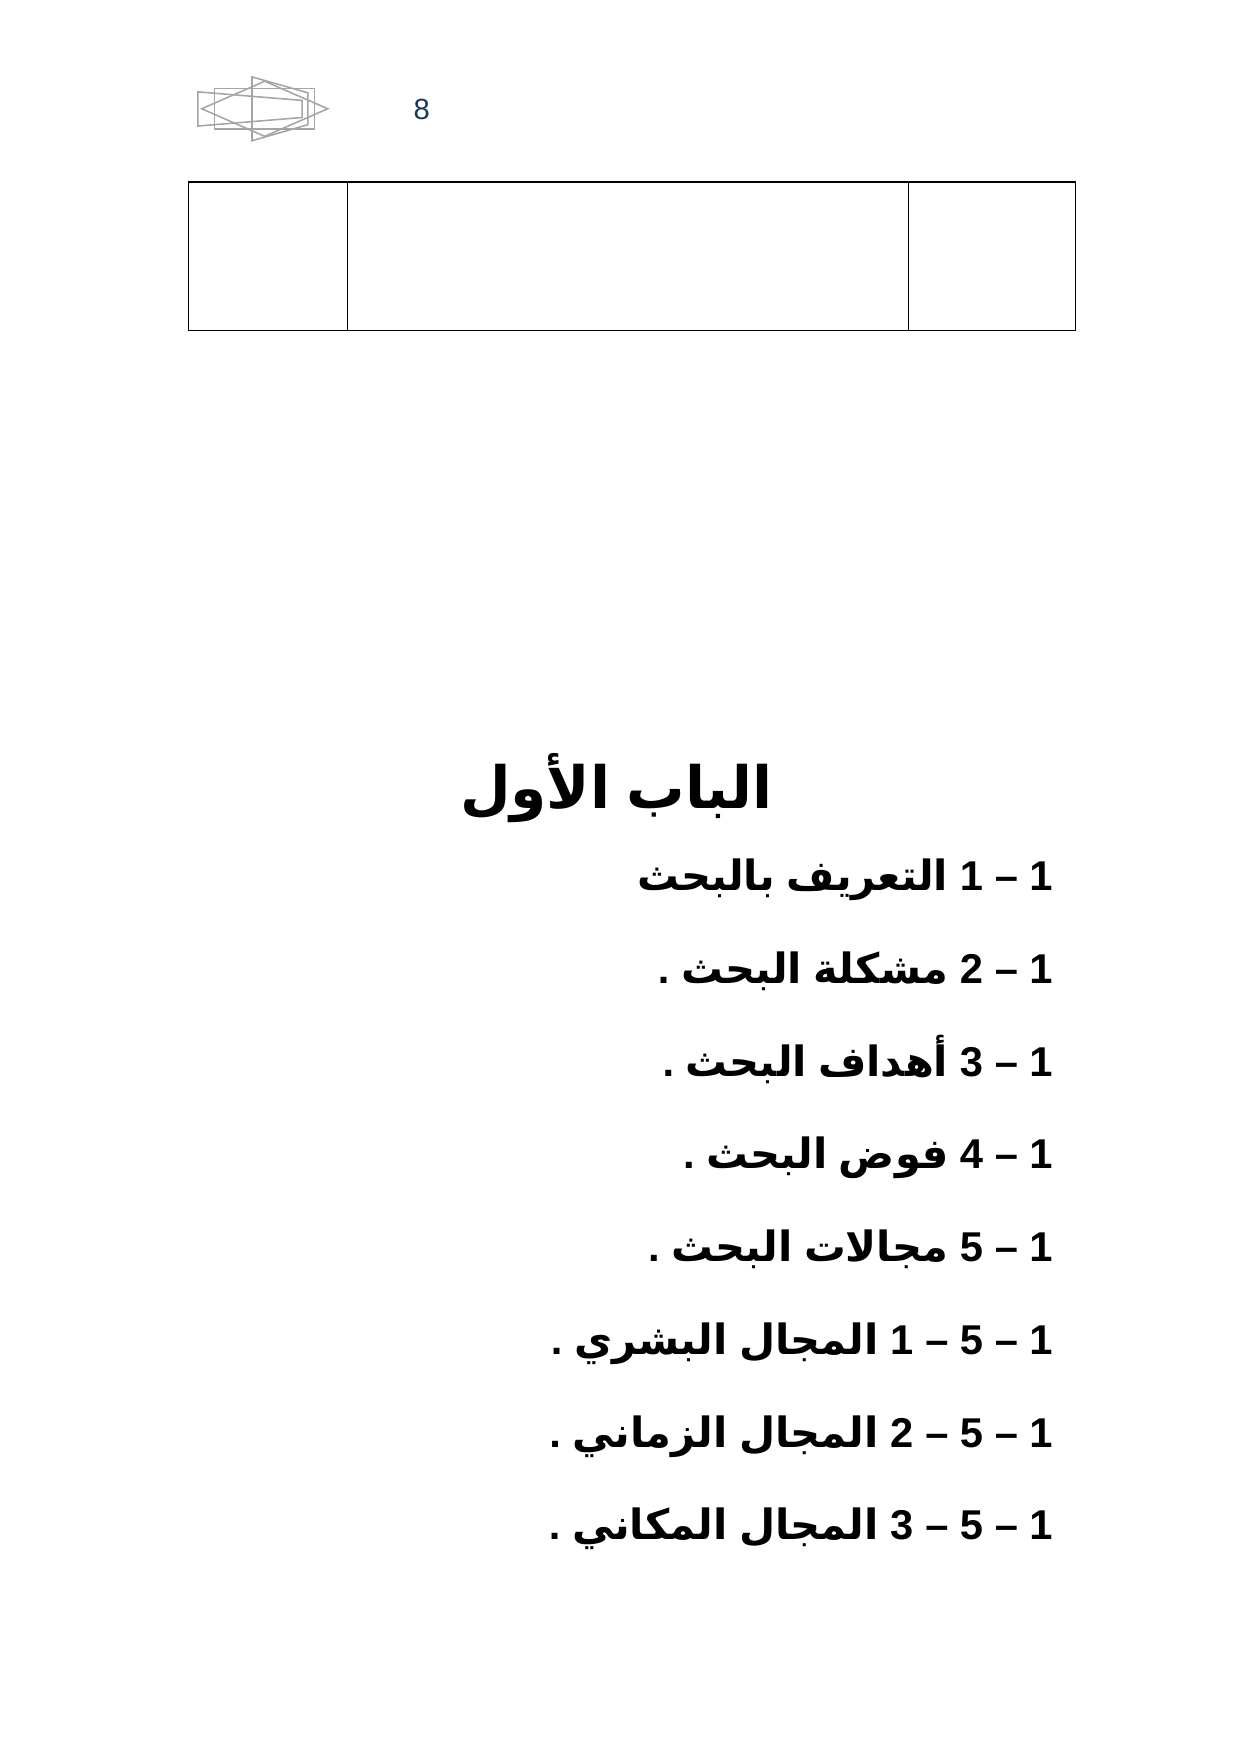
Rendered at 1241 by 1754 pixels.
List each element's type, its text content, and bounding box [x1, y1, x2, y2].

text 1 – 4 فوض البحث . [187, 1130, 1053, 1178]
text 1 – 1 التعريف بالبحث [187, 852, 1053, 899]
text 1 – 5 – 1 المجال البشري . [187, 1315, 1053, 1363]
text 1 – 5 – 3 المجال المكاني . [187, 1501, 1053, 1548]
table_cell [348, 183, 908, 330]
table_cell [189, 183, 347, 330]
text 1 – 2 مشكلة البحث . [187, 944, 1053, 992]
text 1 – 3 أهداف البحث . [187, 1037, 1053, 1085]
text 1 – 5 مجالات البحث . [187, 1222, 1053, 1270]
text الباب الأول [187, 754, 1053, 821]
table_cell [909, 183, 1075, 330]
text 1 – 5 – 2 المجال الزماني . [187, 1408, 1053, 1456]
